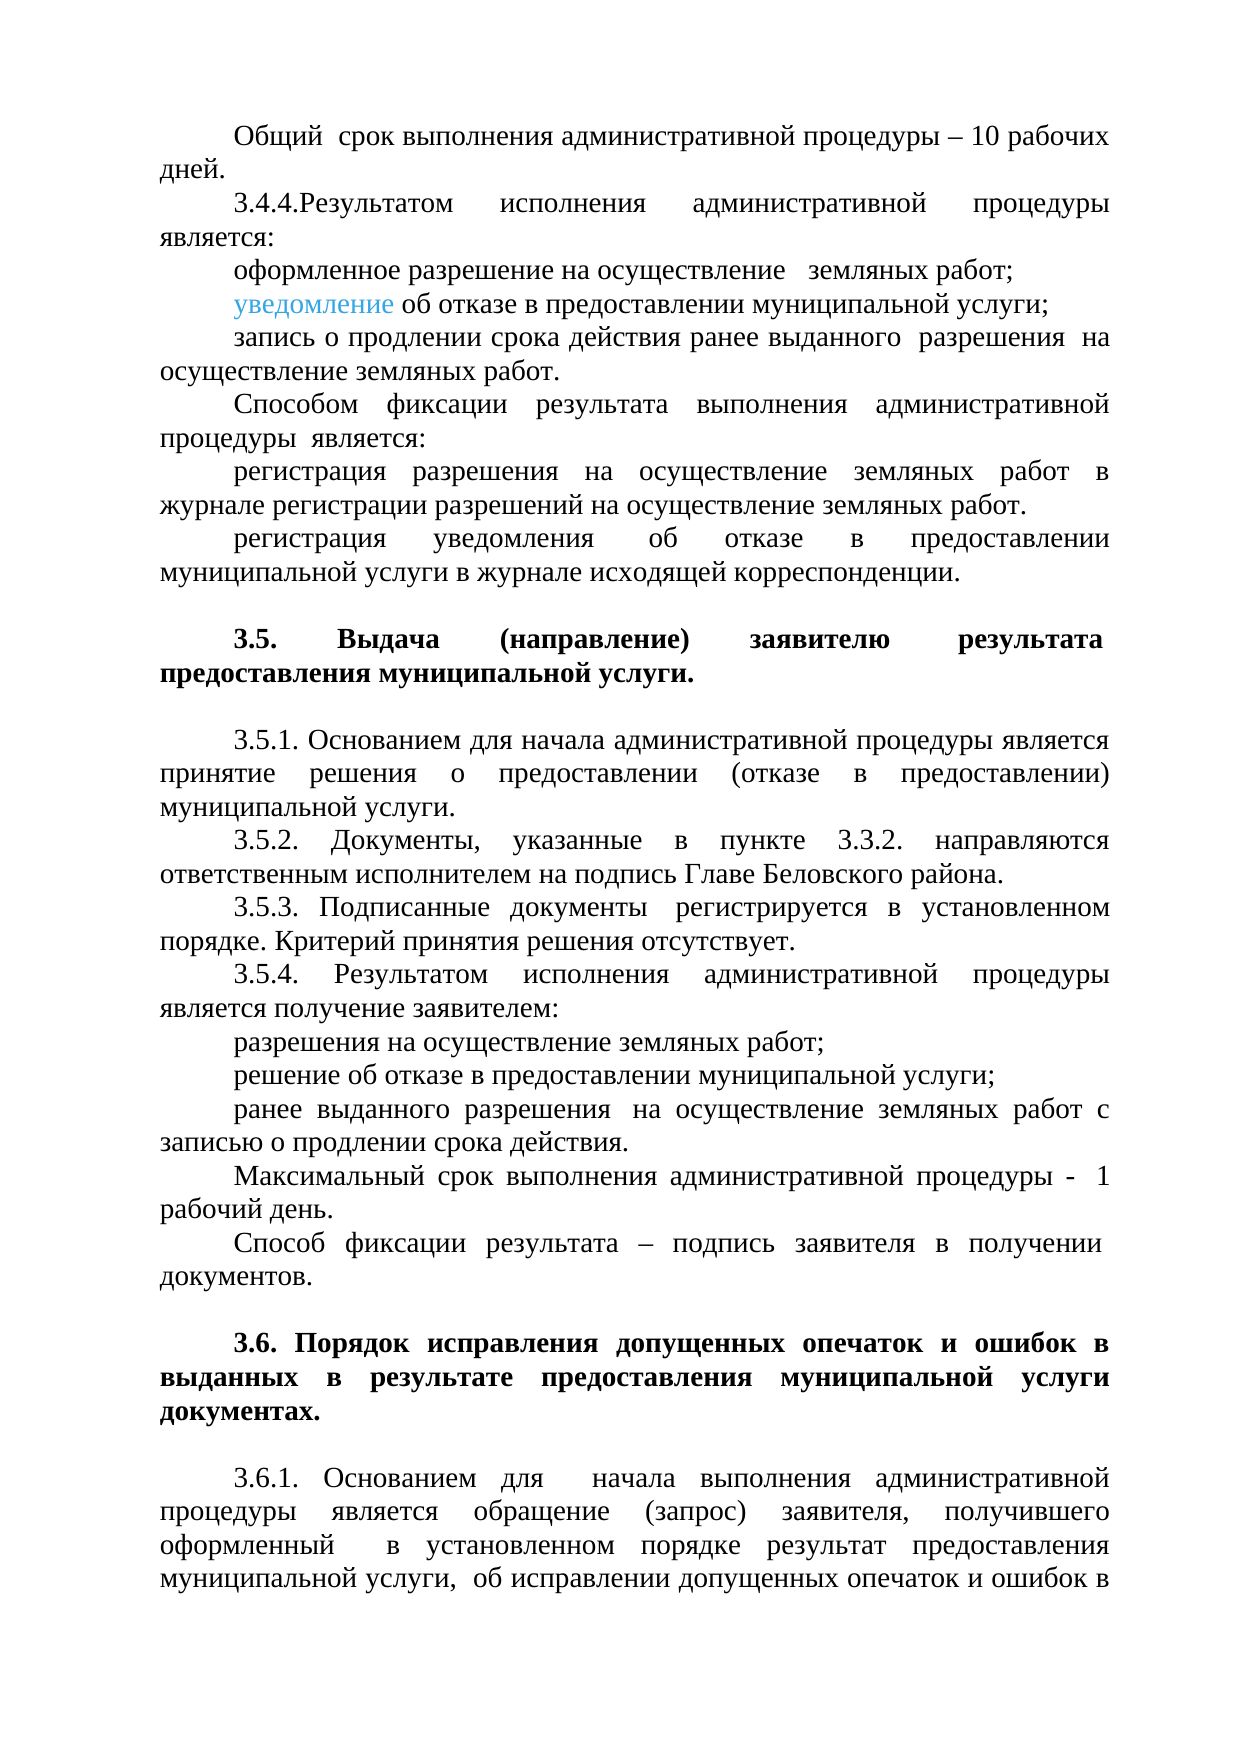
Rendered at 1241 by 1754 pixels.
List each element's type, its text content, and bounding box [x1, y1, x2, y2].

text 3.6. Порядок исправления допущенных опечаток и ошибок в выданных в результате предоставления муниципальной услуги документах. [159, 1326, 1110, 1426]
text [159, 1460, 1110, 1594]
text решение об отказе в предоставлении муниципальной услуги; [159, 1057, 1110, 1091]
text разрешения на осуществление земляных работ; [159, 1024, 1110, 1057]
text 3.5.2. Документы, указанные в пункте 3.3.2. направляются ответственным исполнителем на подпись Главе Беловского района. [159, 822, 1110, 889]
text 3.4.4.Результатом исполнения административной процедуры является: [159, 185, 1110, 252]
text запись о продлении срока действия ранее выданного разрешения на осуществление земляных работ. [159, 319, 1110, 386]
text Способ фиксации результата – подпись заявителя в получении документов. [159, 1225, 1110, 1292]
text 3.5.3. Подписанные документы регистрируется в установленном порядке. Критерий принятия решения отсутствует. [159, 889, 1110, 957]
text 3.5.1. Основанием для начала административной процедуры является принятие решения о предоставлении (отказе в предоставлении) муниципальной услуги. [159, 722, 1110, 822]
text Максимальный срок выполнения административной процедуры - 1 рабочий день. [159, 1158, 1110, 1225]
text оформленное разрешение на осуществление земляных работ; [159, 252, 1110, 286]
text регистрация разрешения на осуществление земляных работ в журнале регистрации разрешений на осуществление земляных работ. [159, 453, 1110, 521]
text Общий срок выполнения административной процедуры – 10 рабочих дней. [159, 118, 1110, 185]
text 3.5. Выдача (направление) заявителю результата предоставления муниципальной услуги. [159, 621, 1110, 688]
text уведомление об отказе в предоставлении муниципальной услуги; [159, 286, 1110, 319]
text регистрация уведомления об отказе в предоставлении муниципальной услуги в журнале исходящей корреспонденции. [159, 521, 1110, 588]
text ранее выданного разрешения на осуществление земляных работ с записью о продлении срока действия. [159, 1091, 1110, 1158]
text 3.5.4. Результатом исполнения административной процедуры является получение заявителем: [159, 957, 1110, 1024]
text Способом фиксации результата выполнения административной процедуры является: [159, 386, 1110, 453]
